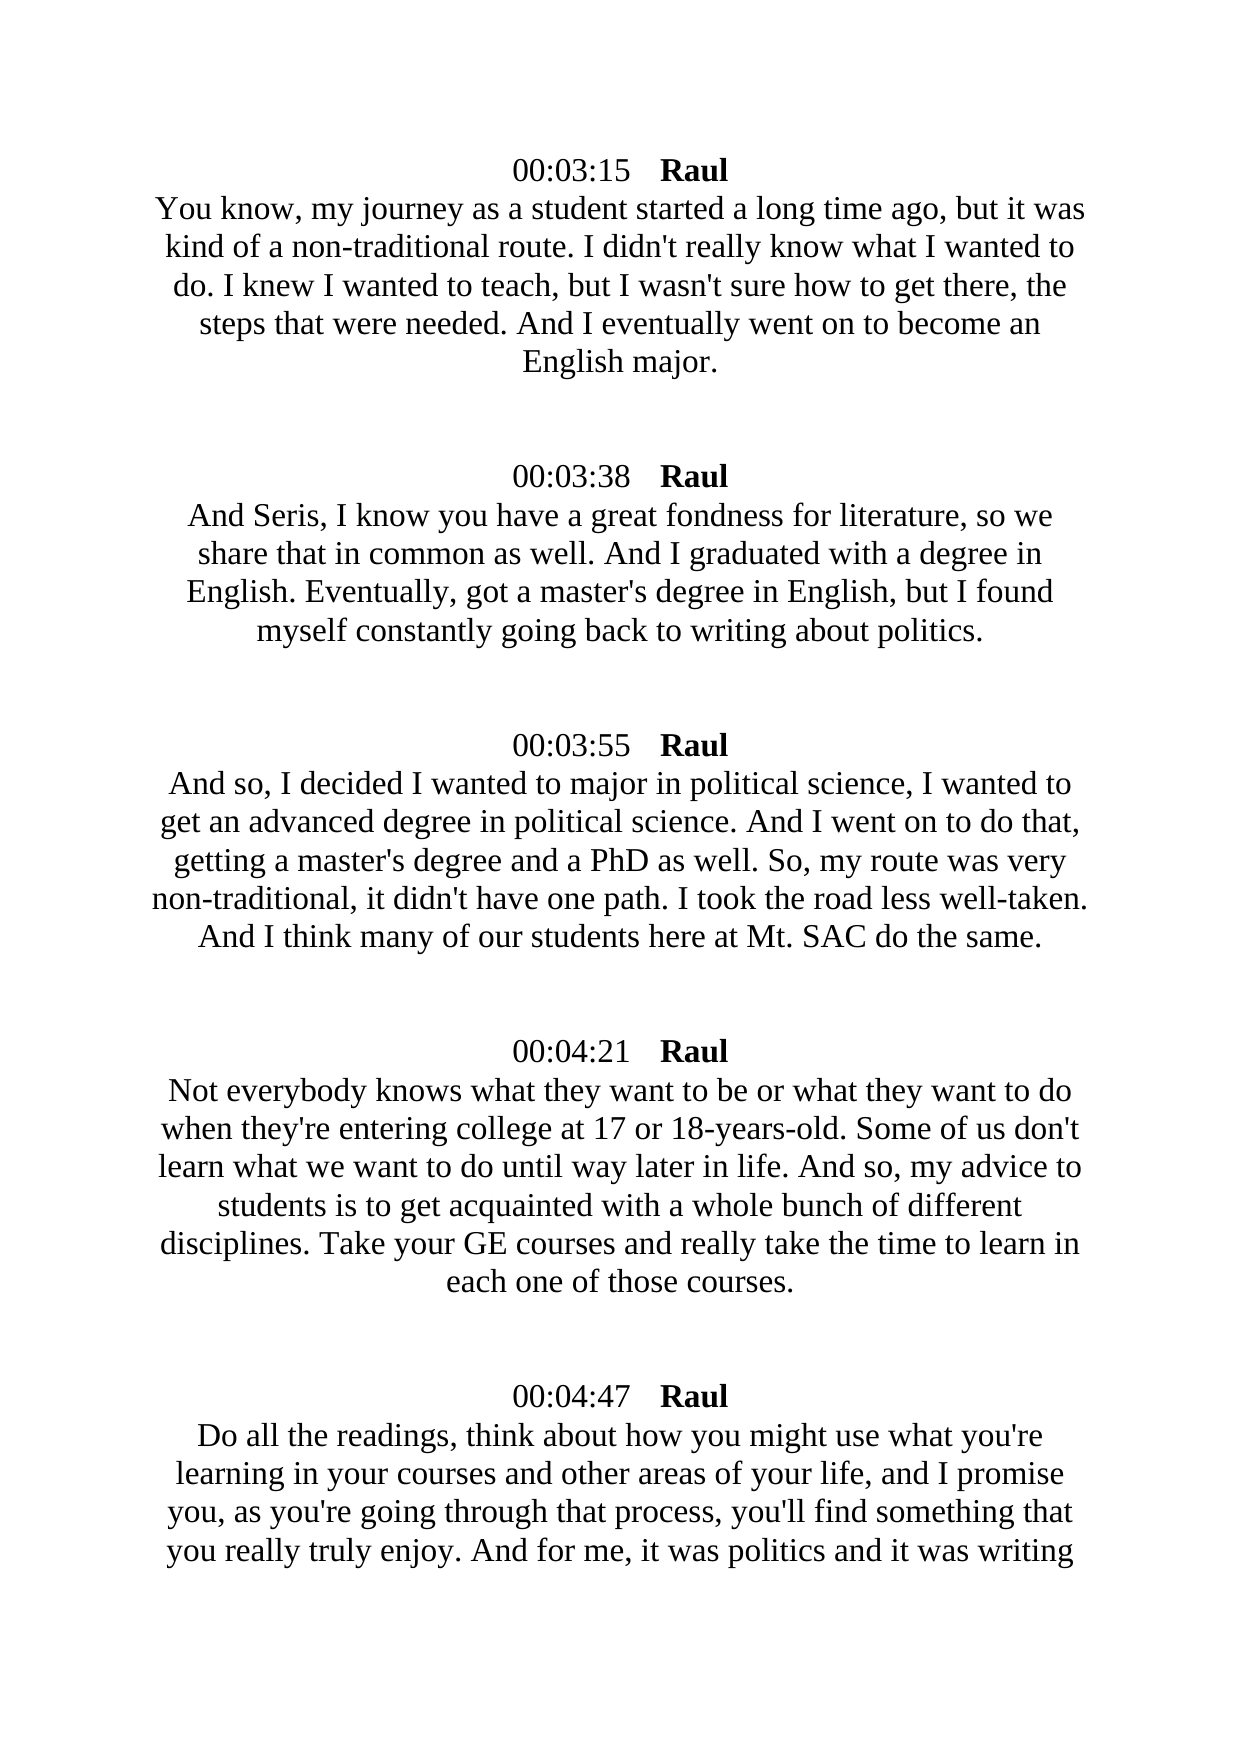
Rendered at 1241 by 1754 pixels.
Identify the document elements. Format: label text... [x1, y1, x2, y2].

subtitle 00:04:47 Raul [150, 1377, 1090, 1415]
subtitle 00:03:55 Raul [150, 725, 1090, 763]
subtitle 00:03:15 Raul [150, 150, 1090, 188]
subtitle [150, 1415, 1090, 1568]
subtitle You know, my journey as a student started a long time ago, but it was kind of a non-traditional route. I didn't really know what I wanted to do. I knew I wanted to teach, but I wasn't sure how to get there, the steps that were needed. And I eventually went on to become an English major. [150, 188, 1090, 418]
subtitle Not everybody knows what they want to be or what they want to do when they're entering college at 17 or 18-years-old. Some of us don't learn what we want to do until way later in life. And so, my advice to students is to get acquainted with a whole bunch of different disciplines. Take your GE courses and really take the time to learn in each one of those courses. [150, 1070, 1090, 1338]
subtitle 00:04:21 Raul [150, 1032, 1090, 1070]
subtitle 00:03:38 Raul [150, 457, 1090, 495]
subtitle And Seris, I know you have a great fondness for literature, so we share that in common as well. And I graduated with a degree in English. Eventually, got a master's degree in English, but I found myself constantly going back to writing about politics. [150, 495, 1090, 687]
subtitle And so, I decided I wanted to major in political science, I wanted to get an advanced degree in political science. And I went on to do that, getting a master's degree and a PhD as well. So, my route was very non-traditional, it didn't have one path. I took the road less well-taken. And I think many of our students here at Mt. SAC do the same. [150, 763, 1090, 993]
